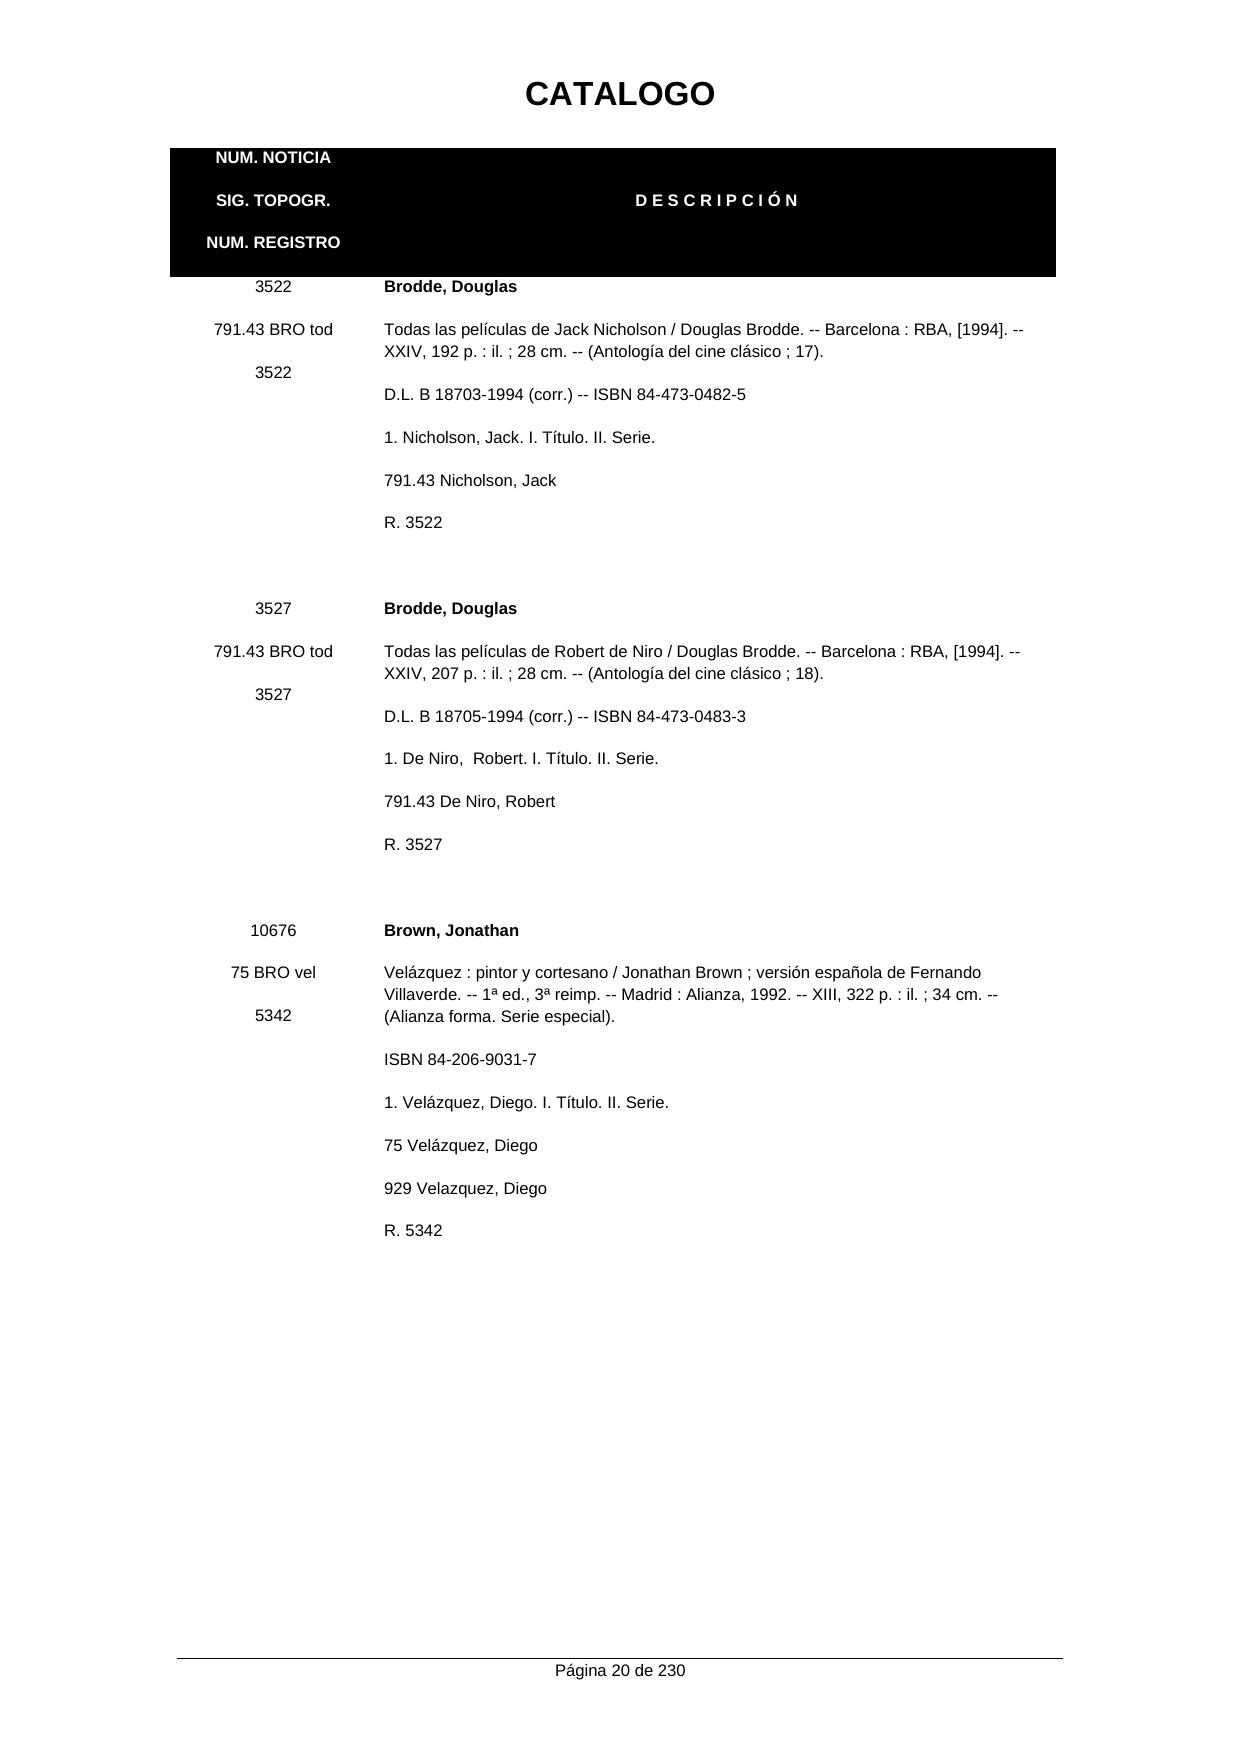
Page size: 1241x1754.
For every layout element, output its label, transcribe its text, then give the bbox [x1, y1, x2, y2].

table_header NUM. NOTICIA SIG. TOPOGR. NUM. REGISTRO [170, 148, 377, 277]
table_cell Brodde, Douglas Todas las películas de Robert de Niro / Douglas Brodde. -- Barcelona : RBA, [1994]. -- XXIV, 207 p. : il. ; 28 cm. -- (Antología del cine clásico ; 18). D.L. B 18705-1994 (corr.) -- ISBN 84-473-0483-3 1. De Niro, Robert. I. Título. II. Serie. 791.43 De Niro, Robert R. 3527 [377, 599, 1056, 920]
table_cell 3522 791.43 BRO tod 3522 [170, 277, 377, 599]
table_cell Brodde, Douglas Todas las películas de Jack Nicholson / Douglas Brodde. -- Barcelona : RBA, [1994]. -- XXIV, 192 p. : il. ; 28 cm. -- (Antología del cine clásico ; 17). D.L. B 18703-1994 (corr.) -- ISBN 84-473-0482-5 1. Nicholson, Jack. I. Título. II. Serie. 791.43 Nicholson, Jack R. 3522 [377, 277, 1056, 599]
table_header D E S C R I P C I Ó N [377, 148, 1056, 277]
table_cell 10676 75 BRO vel 5342 [170, 920, 377, 1307]
table_cell 3527 791.43 BRO tod 3527 [170, 599, 377, 920]
table_cell Brown, Jonathan Velázquez : pintor y cortesano / Jonathan Brown ; versión española de Fernando Villaverde. -- 1ª ed., 3ª reimp. -- Madrid : Alianza, 1992. -- XIII, 322 p. : il. ; 34 cm. -- (Alianza forma. Serie especial). ISBN 84-206-9031-7 1. Velázquez, Diego. I. Título. II. Serie. 75 Velázquez, Diego 929 Velazquez, Diego R. 5342 [377, 920, 1056, 1307]
